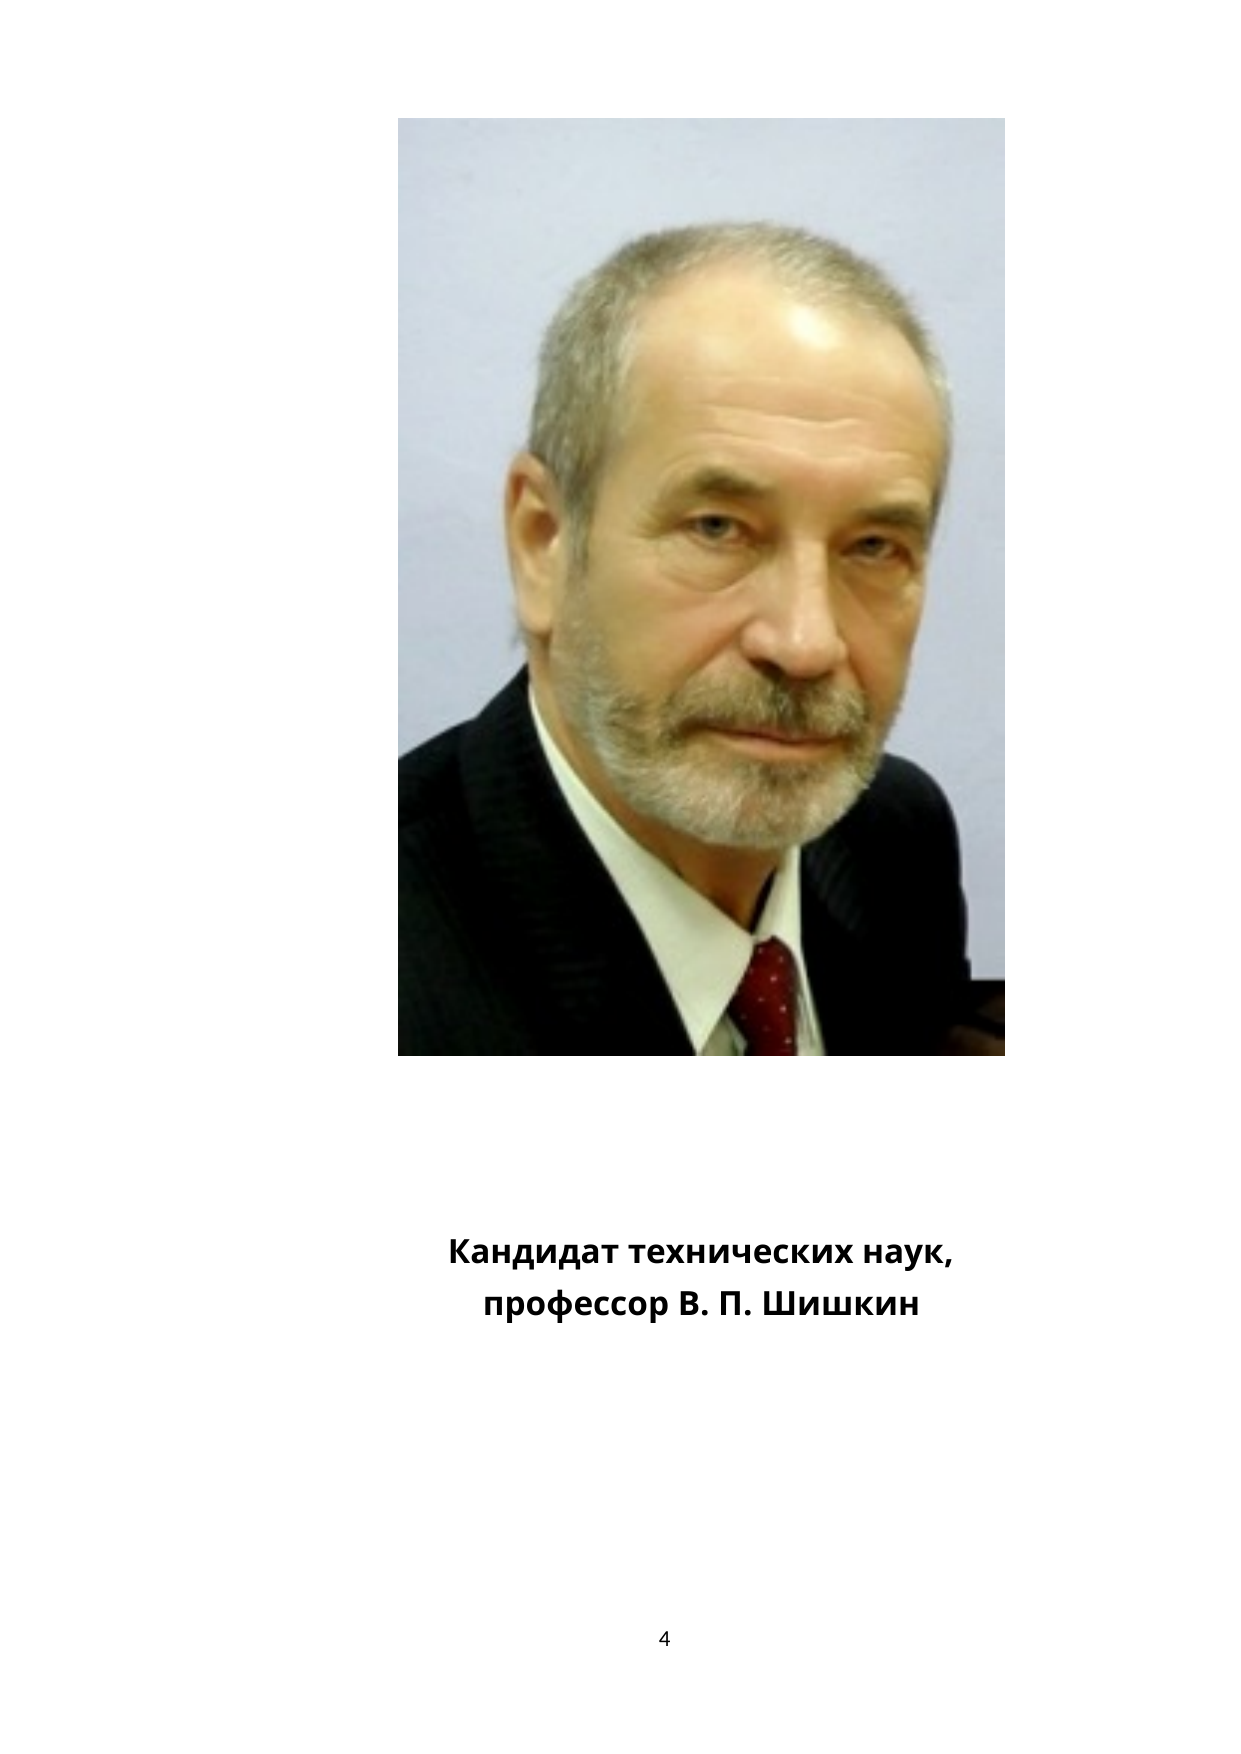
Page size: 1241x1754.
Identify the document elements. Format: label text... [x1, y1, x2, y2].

subtitle Кандидат технических наук, [215, 1228, 1152, 1273]
picture [398, 118, 1005, 1056]
text профессор В. П. Шишкин [177, 1279, 1152, 1325]
